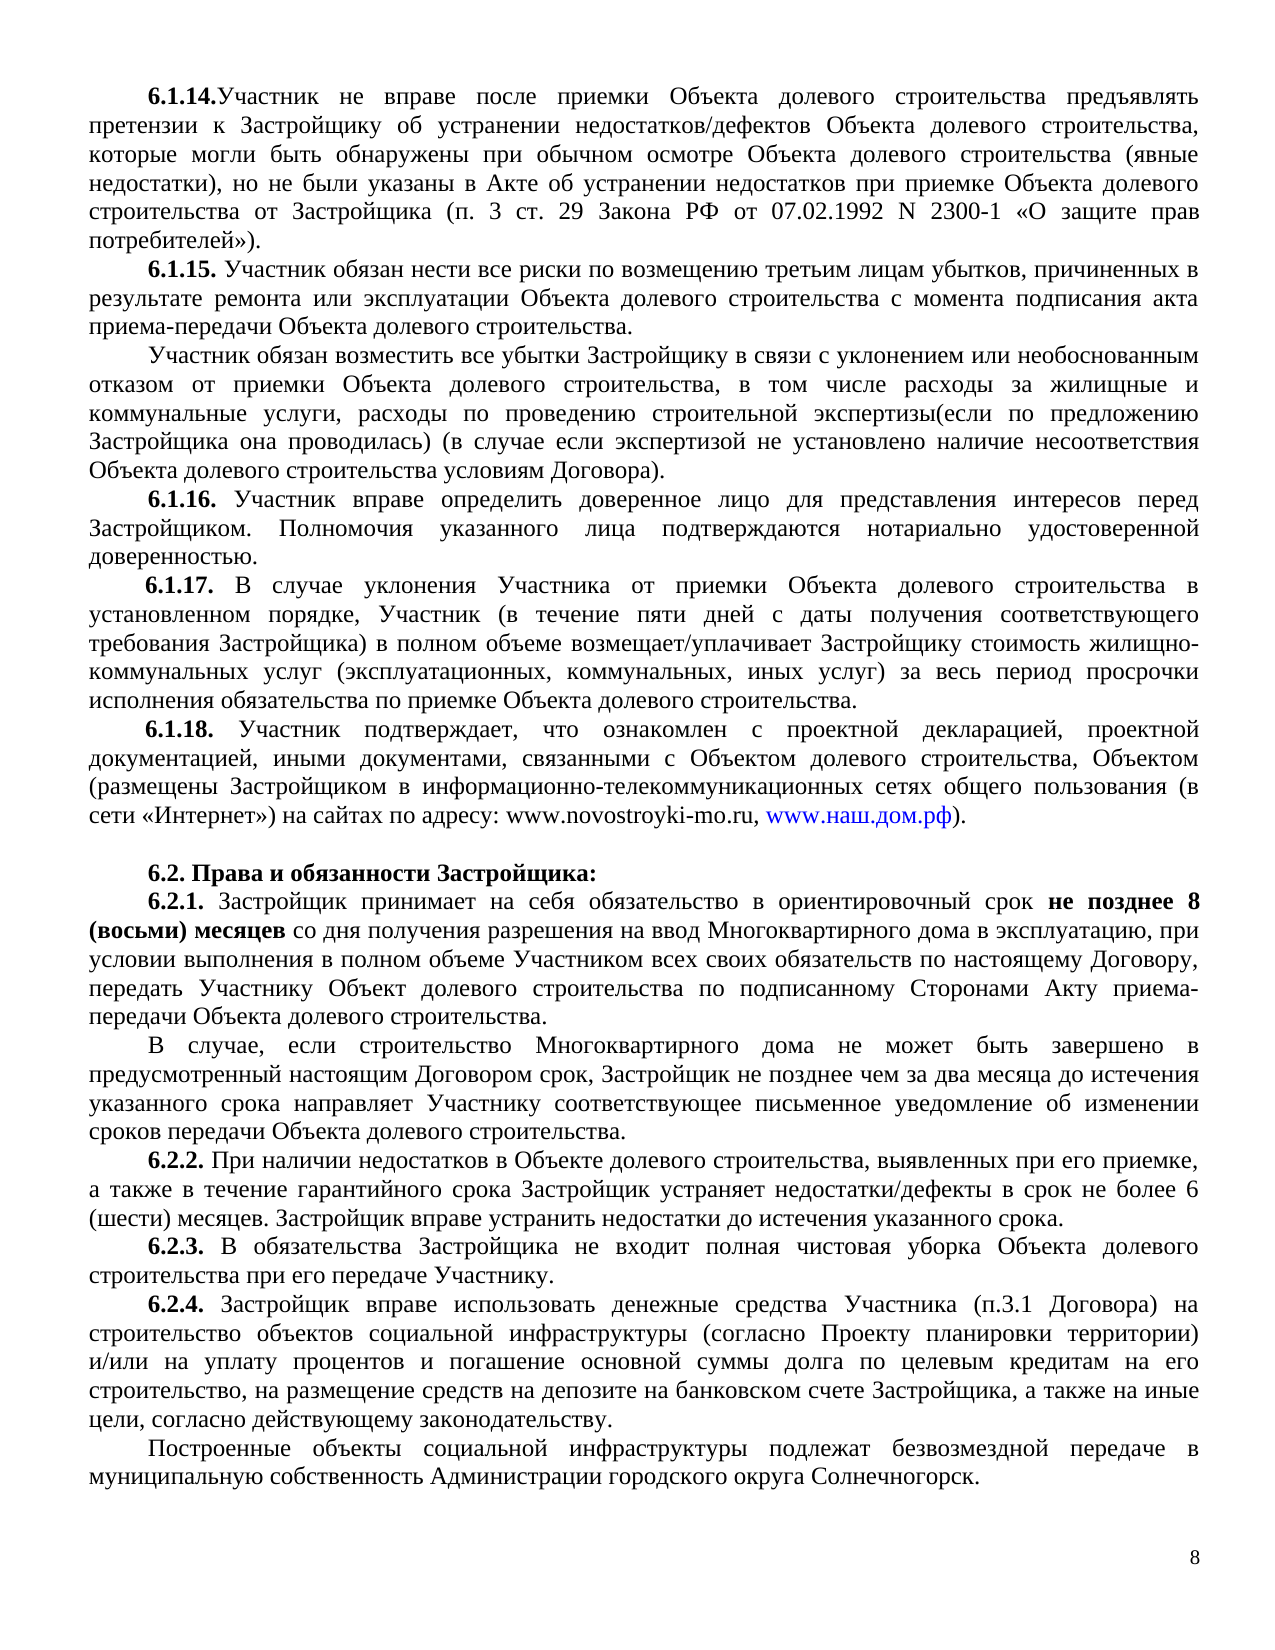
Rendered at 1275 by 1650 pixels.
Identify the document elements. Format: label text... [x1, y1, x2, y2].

text В случае, если строительство Многоквартирного дома не может быть завершено в предусмотренный настоящим Договором срок, Застройщик не позднее чем за два месяца до истечения указанного срока направляет Участнику соответствующее письменное уведомление об изменении сроков передачи Объекта долевого строительства. [89, 1030, 1200, 1145]
subtitle 6.2. Права и обязанности Застройщика: [89, 858, 1200, 886]
text 6.1.14.Участник не вправе после приемки Объекта долевого строительства предъявлять претензии к Застройщику об устранении недостатков/дефектов Объекта долевого строительства, которые могли быть обнаружены при обычном осмотре Объекта долевого строительства (явные недостатки), но не были указаны в Акте об устранении недостатков при приемке Объекта долевого строительства от Застройщика (п. 3 ст. 29 Закона РФ от 07.02.1992 N 2300-1 «О защите прав потребителей»). [89, 81, 1200, 254]
text 6.2.4. Застройщик вправе использовать денежные средства Участника (п.3.1 Договора) на строительство объектов социальной инфраструктуры (согласно Проекту планировки территории) и/или на уплату процентов и погашение основной суммы долга по целевым кредитам на его строительство, на размещение средств на депозите на банковском счете Застройщика, а также на иные цели, согласно действующему законодательству. [89, 1289, 1200, 1433]
text 6.1.15. Участник обязан нести все риски по возмещению третьим лицам убытков, причиненных в результате ремонта или эксплуатации Объекта долевого строительства с момента подписания акта приема-передачи Объекта долевого строительства. [89, 254, 1200, 340]
text Участник обязан возместить все убытки Застройщику в связи с уклонением или необоснованным отказом от приемки Объекта долевого строительства, в том числе расходы за жилищные и коммунальные услуги, расходы по проведению строительной экспертизы(если по предложению Застройщика она проводилась) (в случае если экспертизой не установлено наличие несоответствия Объекта долевого строительства условиям Договора). [89, 340, 1200, 484]
text Построенные объекты социальной инфраструктуры подлежат безвозмездной передаче в муниципальную собственность Администрации городского округа Солнечногорск. [89, 1433, 1200, 1490]
text 6.2.3. В обязательства Застройщика не входит полная чистовая уборка Объекта долевого строительства при его передаче Участнику. [89, 1231, 1200, 1289]
text 6.1.18. Участник подтверждает, что ознакомлен с проектной декларацией, проектной документацией, иными документами, связанными с Объектом долевого строительства, Объектом (размещены Застройщиком в информационно-телекоммуникационных сетях общего пользования (в сети «Интернет») на сайтах по адресу: www.novostroyki-mo.ru, www.наш.дом.рф). [89, 714, 1200, 829]
text 6.1.16. Участник вправе определить доверенное лицо для представления интересов перед Застройщиком. Полномочия указанного лица подтверждаются нотариально удостоверенной доверенностью. [89, 484, 1200, 570]
text 6.2.2. При наличии недостатков в Объекте долевого строительства, выявленных при его приемке, а также в течение гарантийного срока Застройщик устраняет недостатки/дефекты в срок не более 6 (шести) месяцев. Застройщик вправе устранить недостатки до истечения указанного срока. [89, 1145, 1200, 1231]
text 6.2.1. Застройщик принимает на себя обязательство в ориентировочный срок не позднее 8 (восьми) месяцев со дня получения разрешения на ввод Многоквартирного дома в эксплуатацию, при условии выполнения в полном объеме Участником всех своих обязательств по настоящему Договору, передать Участнику Объект долевого строительства по подписанному Сторонами Акту приема-передачи Объекта долевого строительства. [89, 886, 1200, 1030]
text 6.1.17. В случае уклонения Участника от приемки Объекта долевого строительства в установленном порядке, Участник (в течение пяти дней с даты получения соответствующего требования Застройщика) в полном объеме возмещает/уплачивает Застройщику стоимость жилищно-коммунальных услуг (эксплуатационных, коммунальных, иных услуг) за весь период просрочки исполнения обязательства по приемке Объекта долевого строительства. [89, 570, 1200, 714]
